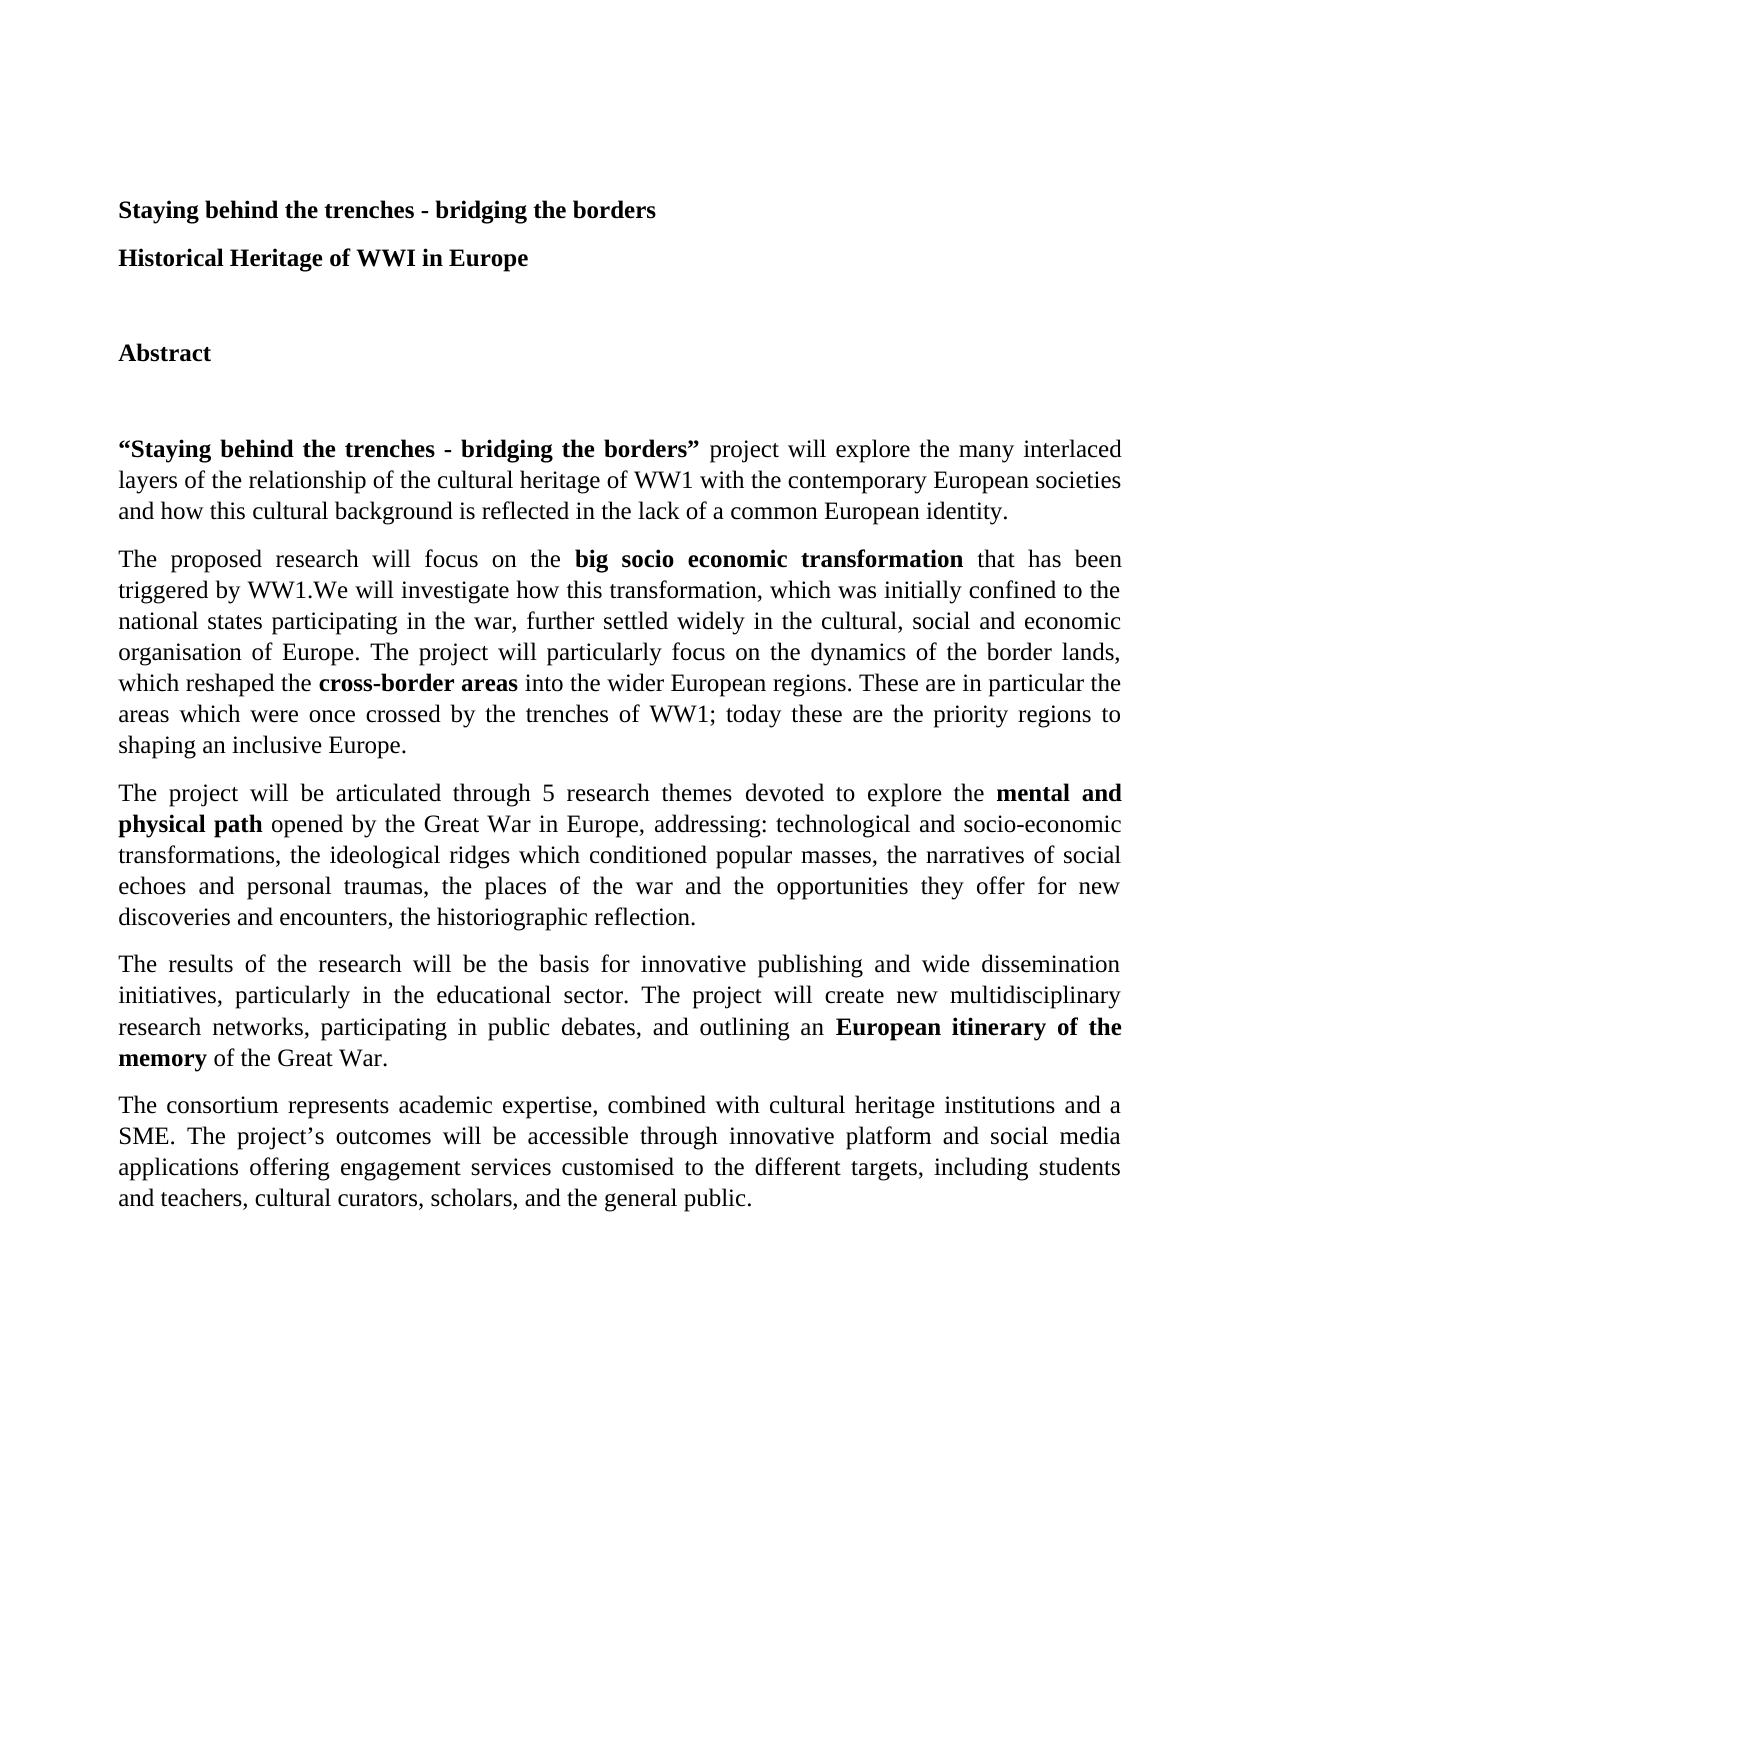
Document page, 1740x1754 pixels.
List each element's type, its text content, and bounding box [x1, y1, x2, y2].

text Staying behind the trenches - bridging the borders [118, 195, 1122, 224]
text The consortium represents academic expertise, combined with cultural heritage institutions and a SME. The project’s outcomes will be accessible through innovative platform and social media applications offering engagement services customised to the different targets, including students and teachers, cultural curators, scholars, and the general public. [118, 1090, 1122, 1212]
text The project will be articulated through 5 research themes devoted to explore the mental and physical path opened by the Great War in Europe, addressing: technological and socio-economic transformations, the ideological ridges which conditioned popular masses, the narratives of social echoes and personal traumas, the places of the war and the opportunities they offer for new discoveries and encounters, the historiographic reflection. [118, 778, 1122, 931]
text “Staying behind the trenches - bridging the borders” project will explore the many interlaced layers of the relationship of the cultural heritage of WW1 with the contemporary European societies and how this cultural background is reflected in the lack of a common European identity. [118, 434, 1122, 525]
text Abstract [118, 338, 1122, 367]
text The proposed research will focus on the big socio economic transformation that has been triggered by WW1.We will investigate how this transformation, which was initially confined to the national states participating in the war, further settled widely in the cultural, social and economic organisation of Europe. The project will particularly focus on the dynamics of the border lands, which reshaped the cross-border areas into the wider European regions. These are in particular the areas which were once crossed by the trenches of WW1; today these are the priority regions to shaping an inclusive Europe. [118, 544, 1122, 759]
text Historical Heritage of WWI in Europe [118, 243, 1122, 272]
text The results of the research will be the basis for innovative publishing and wide dissemination initiatives, particularly in the educational sector. The project will create new multidisciplinary research networks, participating in public debates, and outlining an European itinerary of the memory of the Great War. [118, 949, 1122, 1071]
